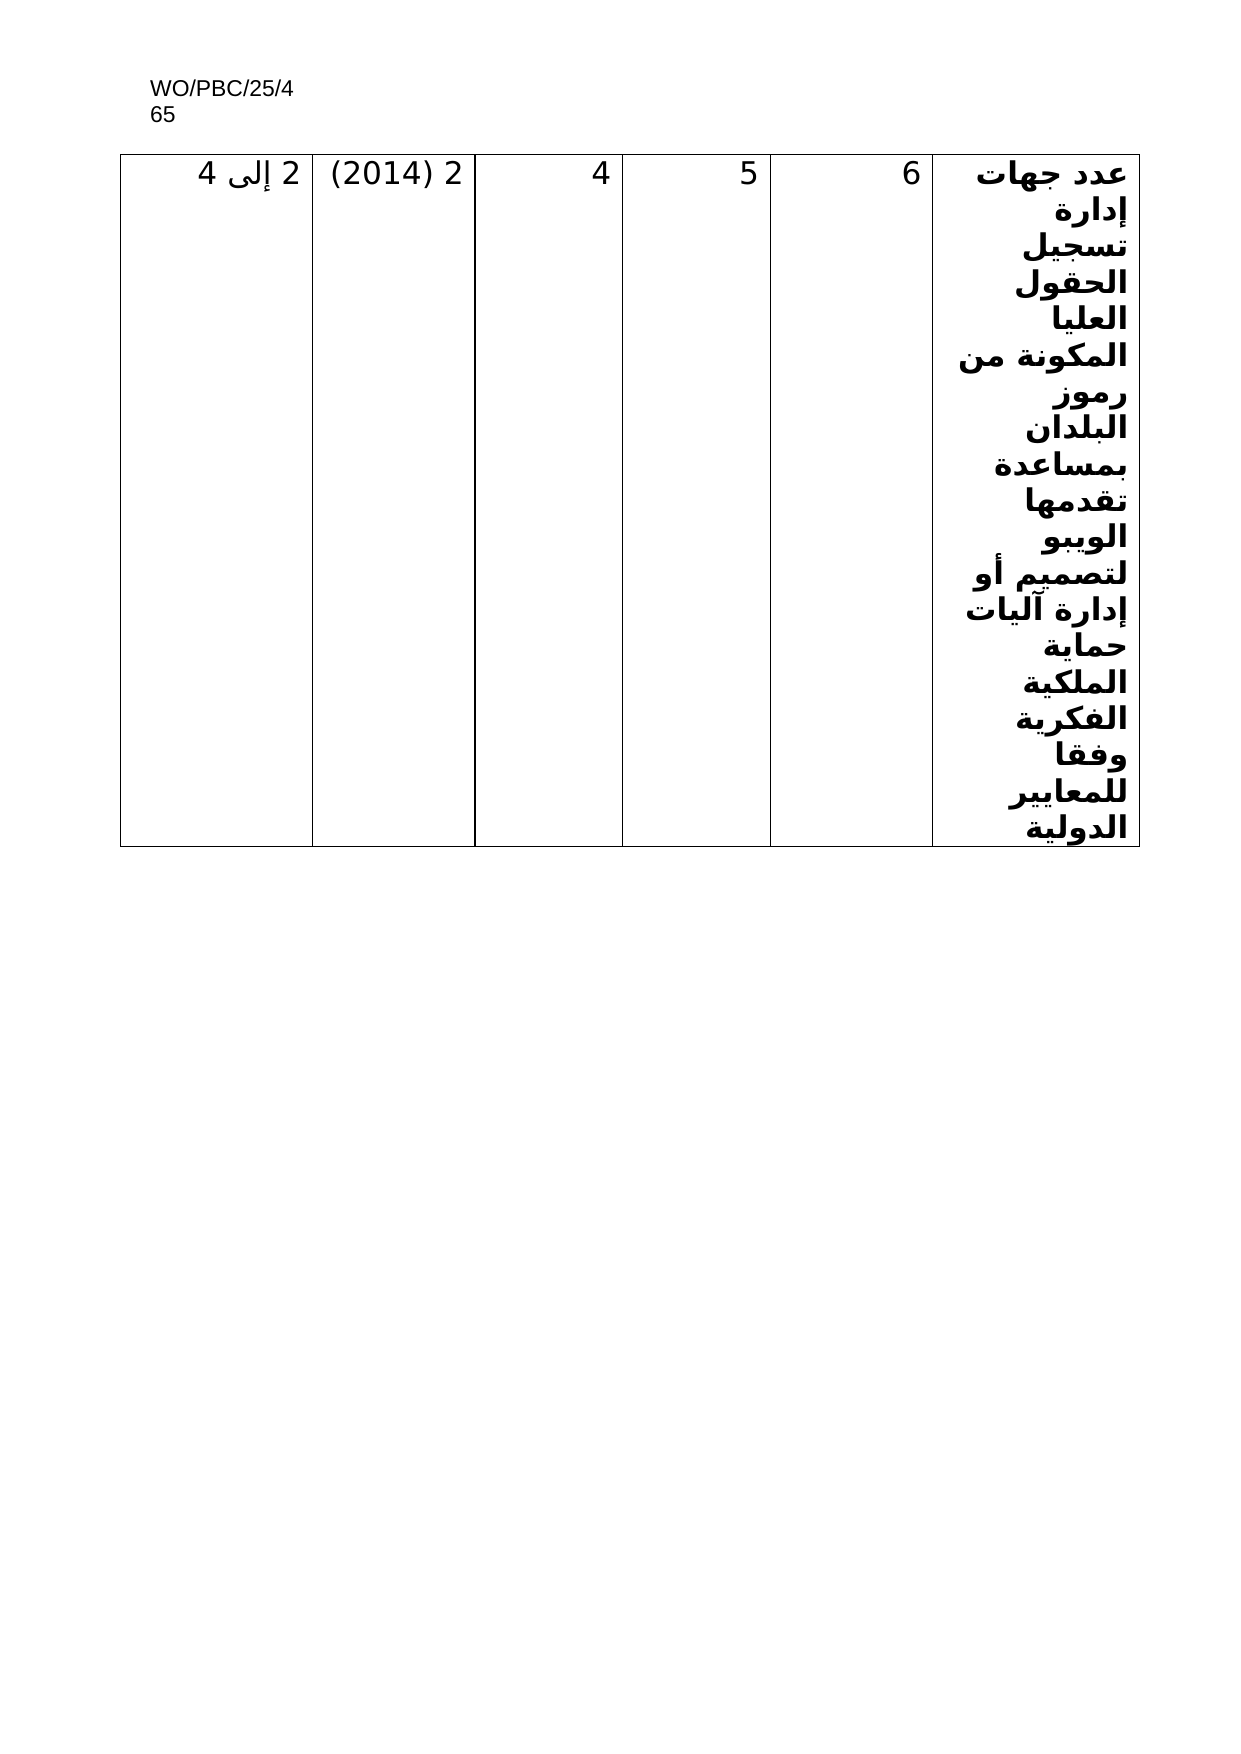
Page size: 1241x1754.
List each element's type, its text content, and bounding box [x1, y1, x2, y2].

table_cell 2 (2014) [313, 155, 474, 846]
table_cell ‏عدد جهات إدارة تسجيل الحقول العليا المكونة من رموز البلدان بمساعدة تقدمها الويبو لتصميم أو إدارة آليات حماية الملكية الفكرية وفقا للمعايير الدولية [933, 155, 1139, 846]
table_cell 2 إلى 4 [121, 155, 312, 846]
table_cell 6 [771, 155, 932, 846]
table_cell 5 [623, 155, 770, 846]
table_cell 4 [476, 155, 622, 846]
